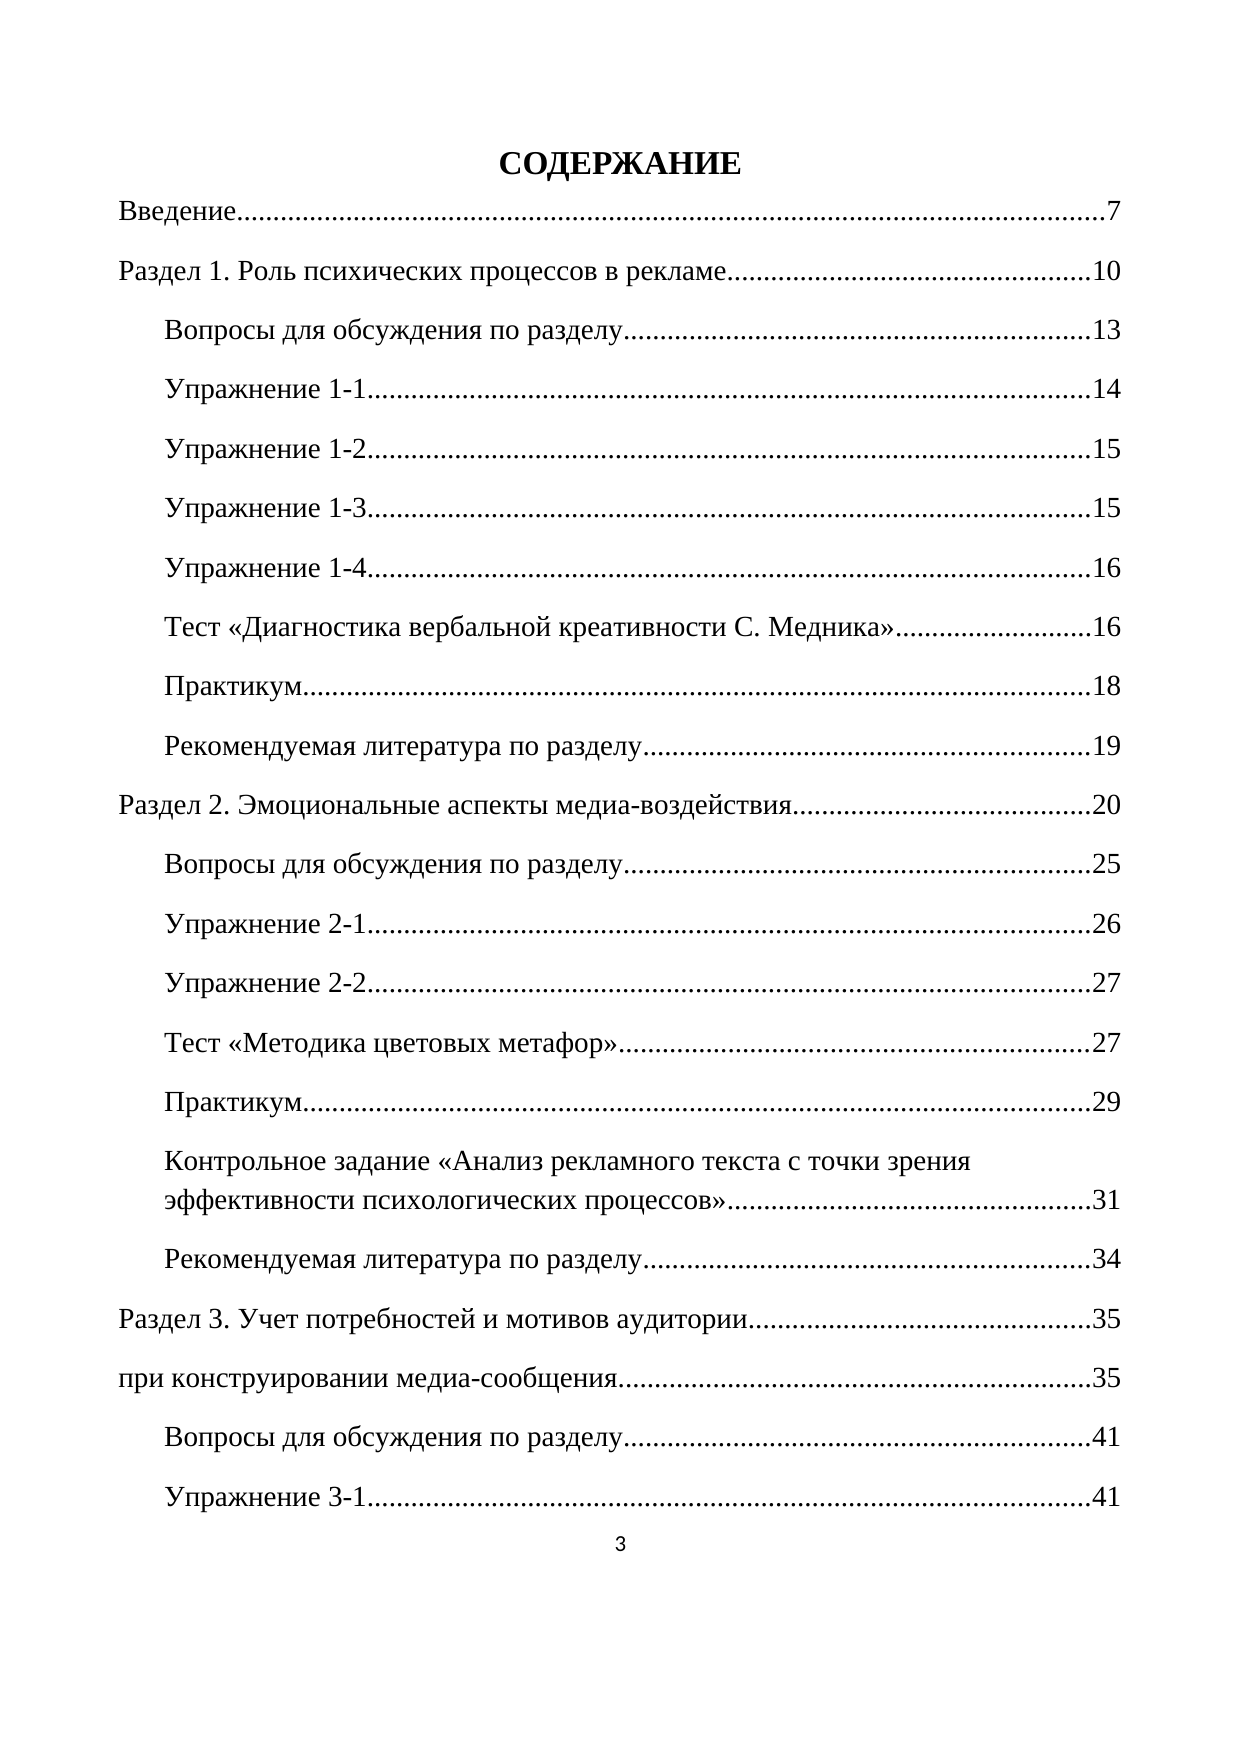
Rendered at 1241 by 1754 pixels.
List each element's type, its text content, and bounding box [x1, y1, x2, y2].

text при конструировании медиа-сообщения 35 [118, 1360, 1122, 1394]
text Упражнение 1-2 15 [164, 431, 1122, 464]
text Раздел 2. Эмоциональные аспекты медиа-воздействия 20 [118, 787, 1122, 821]
text Упражнение 1-3 15 [164, 490, 1122, 524]
text Тест «Диагностика вербальной креативности С. Медника» 16 [164, 609, 1122, 643]
text Упражнение 1-4 16 [164, 550, 1122, 583]
text Вопросы для обсуждения по разделу 13 [164, 312, 1122, 346]
subtitle СОДЕРЖАНИЕ [118, 143, 1122, 181]
text Упражнение 3-1 41 [164, 1479, 1122, 1512]
text Раздел 3. Учет потребностей и мотивов аудитории 35 [118, 1301, 1122, 1334]
text Рекомендуемая литература по разделу 34 [164, 1241, 1122, 1275]
text Вопросы для обсуждения по разделу 25 [164, 847, 1122, 880]
text Упражнение 1-1 14 [164, 372, 1122, 405]
text Практикум 18 [164, 668, 1122, 702]
text Раздел 1. Роль психических процессов в рекламе 10 [118, 253, 1122, 286]
text Вопросы для обсуждения по разделу 41 [164, 1419, 1122, 1453]
text Рекомендуемая литература по разделу 19 [164, 728, 1122, 761]
text Практикум 29 [164, 1084, 1122, 1118]
text Упражнение 2-1 26 [164, 906, 1122, 939]
text Тест «Методика цветовых метафор» 27 [164, 1025, 1122, 1058]
text Контрольное задание «Анализ рекламного текста с точки зрения эффективности психологических процессов» 31 [164, 1143, 1122, 1216]
text Введение 7 [118, 193, 1122, 227]
text Упражнение 2-2 27 [164, 965, 1122, 999]
